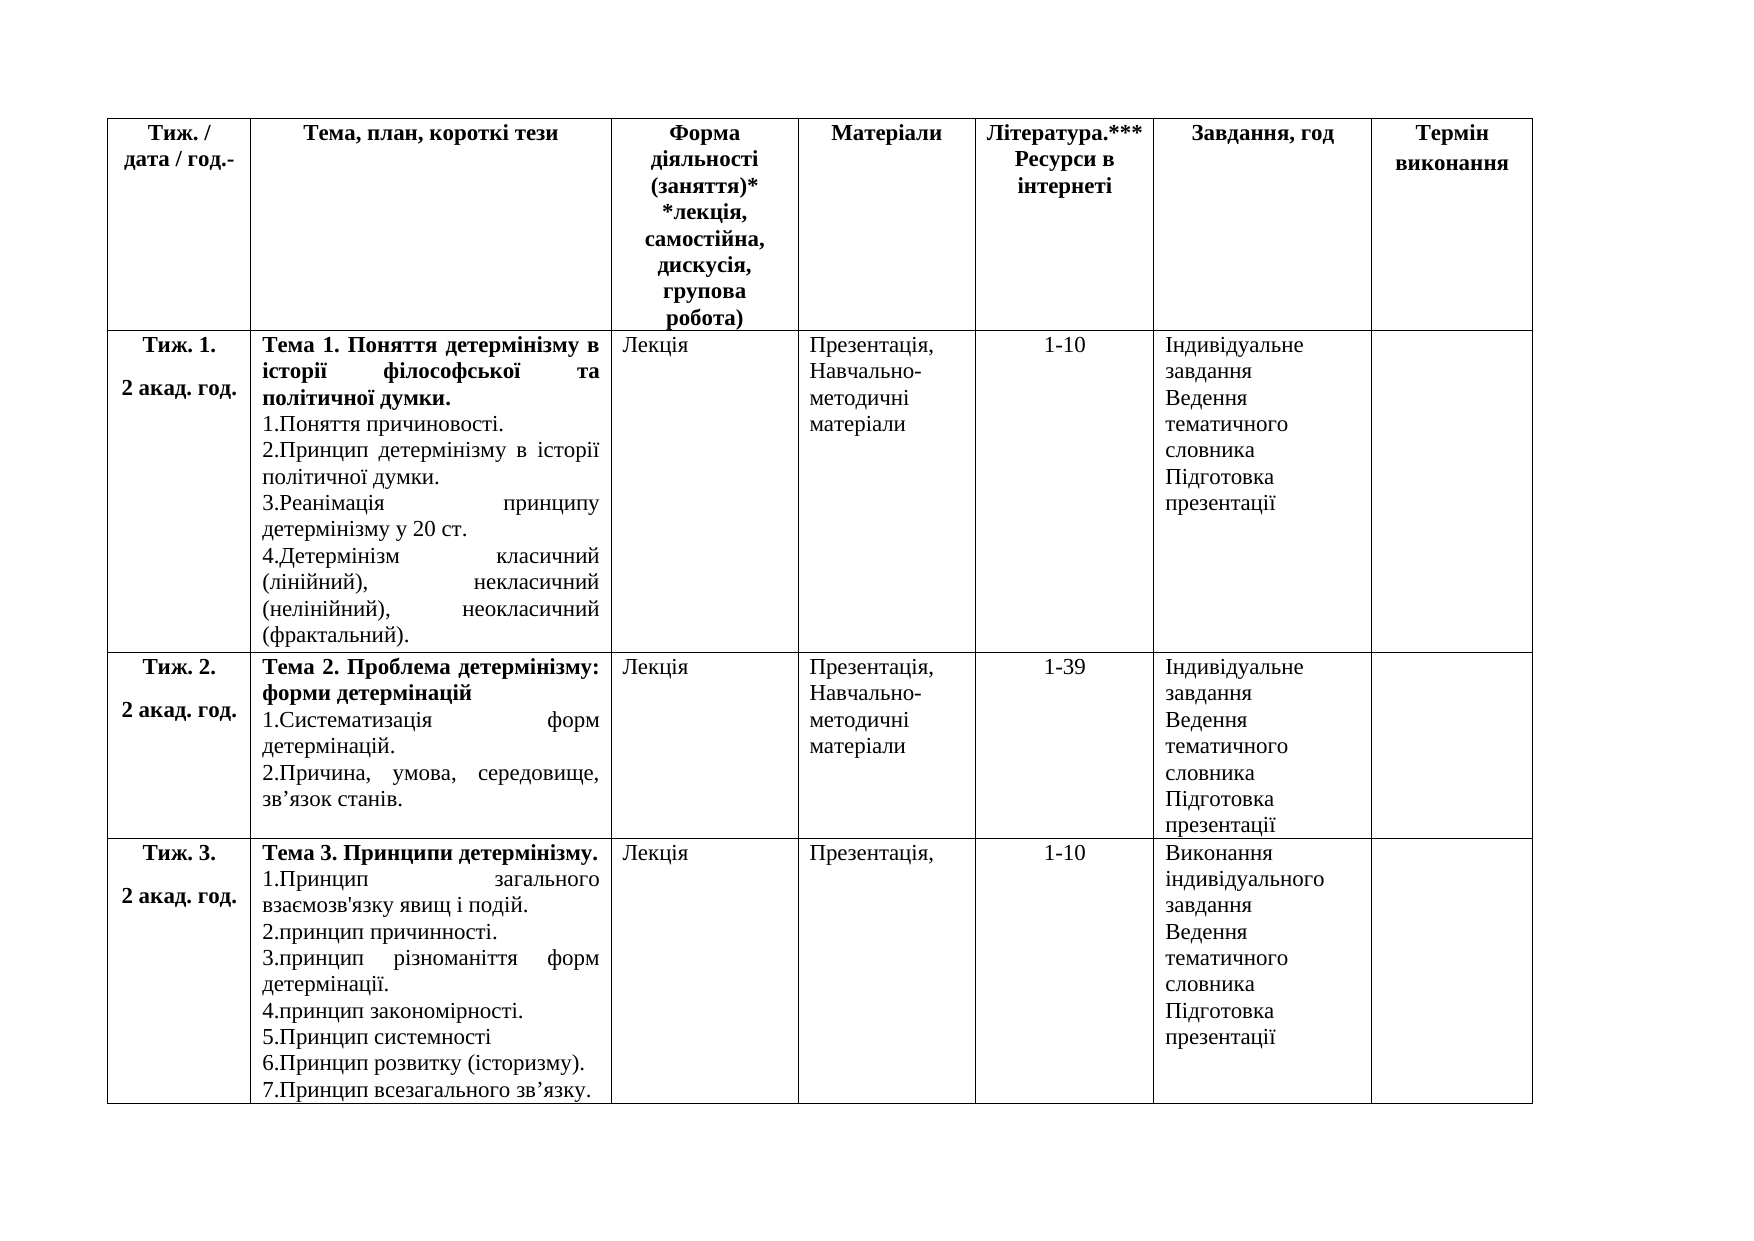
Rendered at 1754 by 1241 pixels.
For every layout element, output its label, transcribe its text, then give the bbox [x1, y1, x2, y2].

table_cell Тиж. 1. 2 акад. год. [108, 331, 250, 652]
table_header Термін виконання [1372, 119, 1532, 330]
table_cell [1372, 331, 1532, 652]
table_cell 1-10 [976, 839, 1153, 1102]
table_cell 1-39 [976, 653, 1153, 838]
table_cell [1372, 653, 1532, 838]
table_header Тиж. / дата / год.- [108, 119, 250, 330]
table_cell Лекція [612, 653, 798, 838]
table_cell Презентація, Навчально-методичні матеріали [799, 653, 975, 838]
table_header Література.*** Ресурси в інтернеті [976, 119, 1153, 330]
table_cell Презентація, [799, 839, 975, 1102]
table_cell Лекція [612, 331, 798, 652]
table_cell Тема 2. Проблема детермінізму: форми детермінацій 1.Систематизація форм детермінацій. 2.Причина, умова, середовище, зв’язок станів. [251, 653, 611, 838]
table_cell Лекція [612, 839, 798, 1102]
table_cell [1372, 839, 1532, 1102]
table_cell Презентація, Навчально-методичні матеріали [799, 331, 975, 652]
table_cell 1-10 [976, 331, 1153, 652]
table_header Матеріали [799, 119, 975, 330]
table_header Форма діяльності (заняття)* *лекція, самостійна, дискусія, групова робота) [612, 119, 798, 330]
table_cell Індивідуальне завдання Ведення тематичного словника Підготовка презентації [1154, 653, 1371, 838]
table_cell Тиж. 2. 2 акад. год. [108, 653, 250, 838]
table_header Завдання, год [1154, 119, 1371, 330]
table_cell Тема 3. Принципи детермінізму. 1.Принцип загального взаємозв'язку явищ і подій. 2.принцип причинності. 3.принцип різноманіття форм детермінації. 4.принцип закономірності. 5.Принцип системності 6.Принцип розвитку (історизму). 7.Принцип всезагального зв’язку. [251, 839, 611, 1102]
table_cell Тема 1. Поняття детермінізму в історії філософської та політичної думки. 1.Поняття причиновості. 2.Принцип детермінізму в історії політичної думки. 3.Реанімація принципу детермінізму у 20 ст. 4.Детермінізм класичний (лінійний), некласичний (нелінійний), неокласичний (фрактальний). [251, 331, 611, 652]
table_cell Індивідуальне завдання Ведення тематичного словника Підготовка презентації [1154, 331, 1371, 652]
table_header Тема, план, короткі тези [251, 119, 611, 330]
table_cell Виконання індивідуального завдання Ведення тематичного словника Підготовка презентації [1154, 839, 1371, 1102]
table_cell Тиж. 3. 2 акад. год. [108, 839, 250, 1102]
